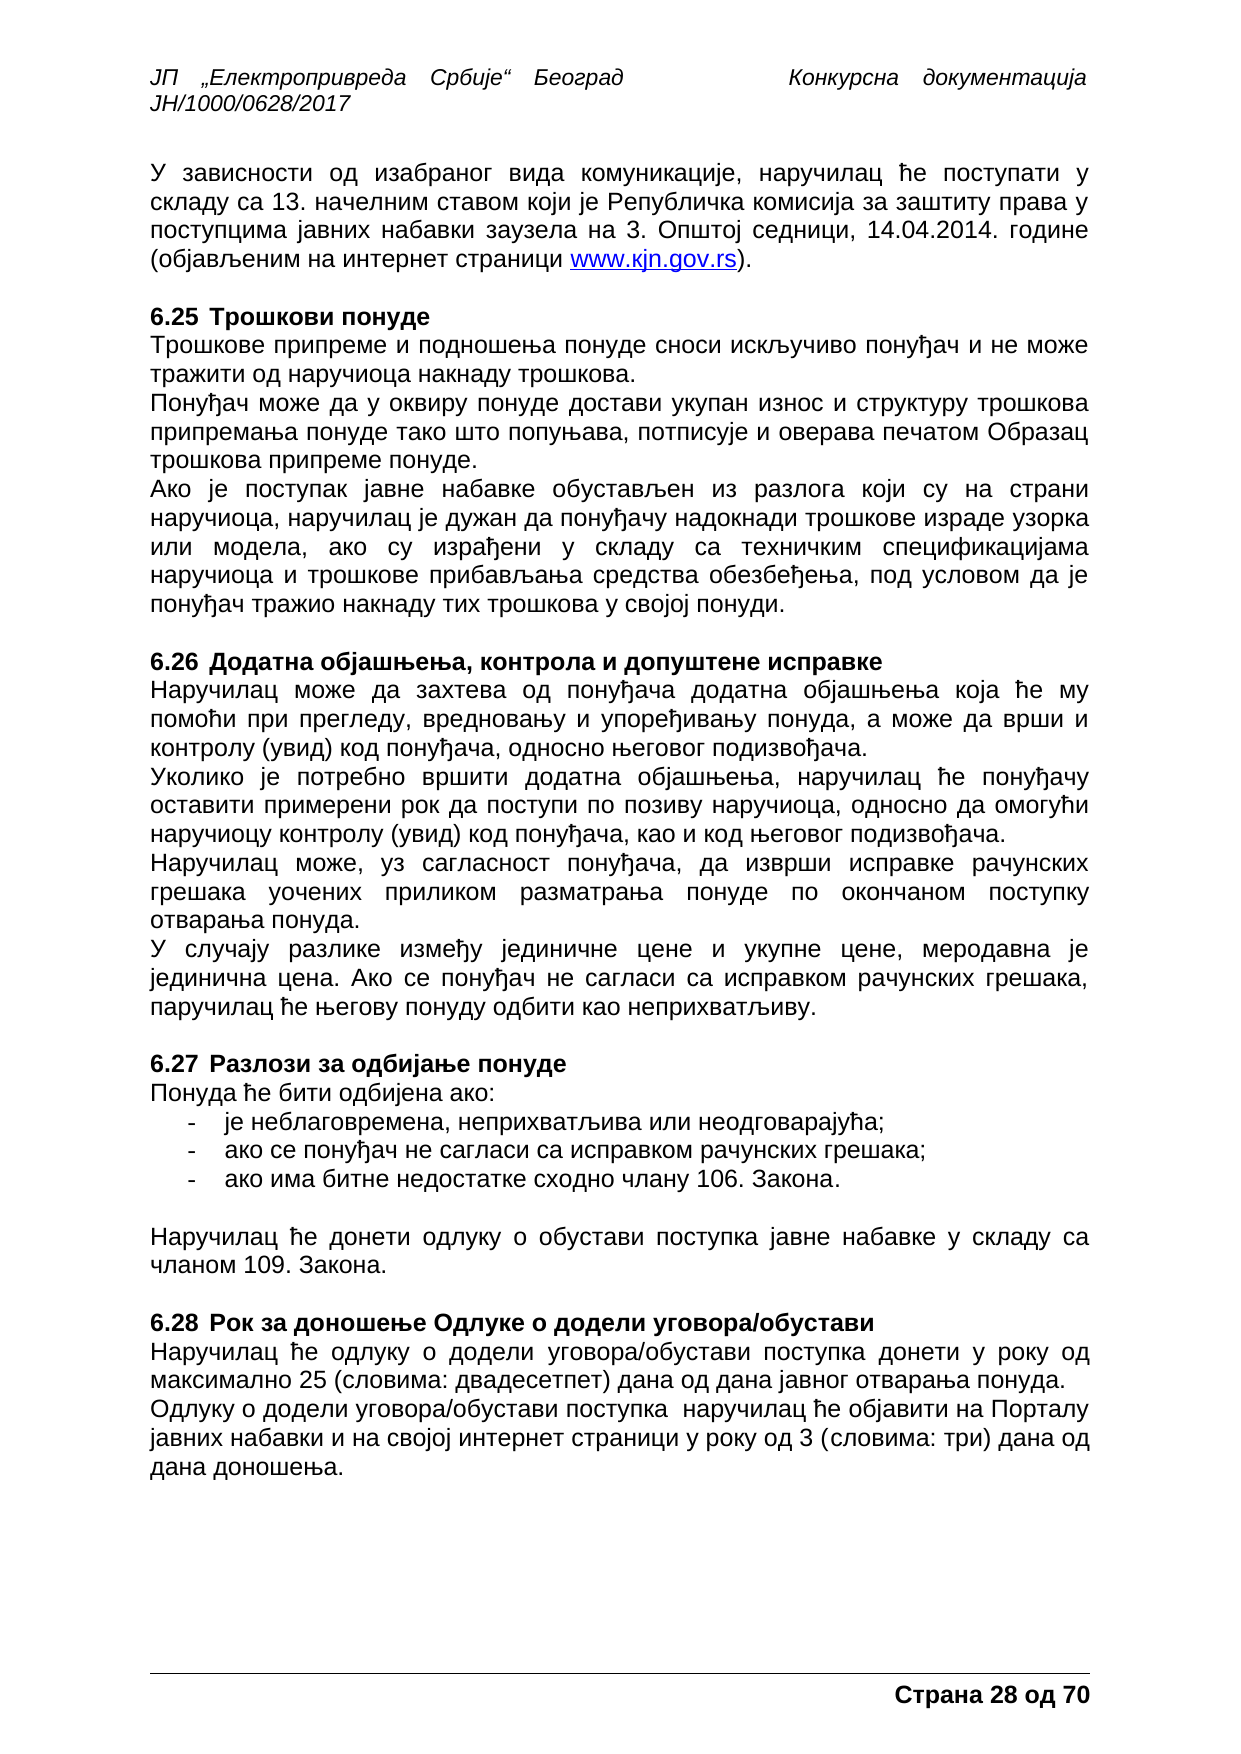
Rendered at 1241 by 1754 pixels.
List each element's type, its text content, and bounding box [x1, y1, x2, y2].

text Наручилац ће донети одлуку о обустави поступка јавне набавке у складу са чланом 109. Закона. [150, 1222, 1090, 1279]
list је неблаговремена, неприхватљива или неодговарајућа; [187, 1106, 1090, 1135]
text Одлуку о додели уговора/обустави поступка наручилац ће објавити на Порталу јавних набавки и на својој интернет страници у року од 3 (словима: три) дана од дана доношења. [150, 1394, 1090, 1481]
text Трошкове припреме и подношења понуде сноси искључиво понуђач и не може тражити од наручиоца накнаду трошкова. [150, 330, 1090, 388]
list Додатна објашњења, контрола и допуштене исправке [150, 646, 1090, 675]
list Трошкови понуде [150, 301, 1090, 330]
text Уколико је потребно вршити додатна објашњења, наручилац ће понуђачу оставити примерени рок да поступи по позиву наручиоца, односно да омогући наручиоцу контролу (увид) код понуђача, као и код његовог подизвођача. [150, 761, 1090, 848]
text Понуда ће бити одбијена ако: [150, 1078, 1090, 1106]
text Ако је поступак јавне набавке обустављен из разлога који су на страни наручиоца, наручилац је дужан да понуђачу надокнади трошкове израде узорка или модела, ако су израђени у складу са техничким спецификацијама наручиоца и трошкове прибављања средства обезбеђења, под условом да је понуђач тражио накнаду тих трошкова у својој понуди. [150, 474, 1090, 618]
list Разлози за одбијање понуде [150, 1049, 1090, 1078]
text Наручилац може да захтева од понуђача додатна објашњења која ће му помоћи при прегледу, вредновању и упоређивању понуда, а може да врши и контролу (увид) код понуђача, односно његовог подизвођача. [150, 675, 1090, 761]
list Рок за доношење Одлуке о додели уговора/обустави [150, 1308, 1090, 1337]
text У случају разлике између јединичне цене и укупне цене, меродавна је јединична цена. Ако се понуђач не сагласи са исправком рачунских грешака, паручилац ће његову понуду одбити као неприхватљиву. [150, 934, 1090, 1020]
text Наручилац може, уз сагласност понуђача, да изврши исправке рачунских грешака уочених приликом разматрања понуде по окончаном поступку отварања понуда. [150, 848, 1090, 934]
text Наручилац ће одлуку о додели уговора/обустави поступка донети у року од максимално 25 (словима: двадесетпет) дана од дана јавног отварања понуда. [150, 1337, 1090, 1394]
list ако се понуђач не сагласи са исправком рачунских грешака; [187, 1135, 1090, 1164]
list ако има битне недостатке сходно члану 106. Закона. [187, 1164, 1090, 1193]
text Понуђач може да у оквиру понуде достави укупан износ и структуру трошкова припремања понуде тако што попуњава, потписује и оверава печатом Образац трошкова припреме понуде. [150, 388, 1090, 474]
text У зависности од изабраног вида комуникације, наручилац ће поступати у складу са 13. начелним ставом који је Републичка комисија за заштиту права у поступцима јавних набавки заузела на 3. Општој седници, 14.04.2014. године (објављеним на интернет страници www.кjn.gov.rs). [150, 158, 1090, 273]
